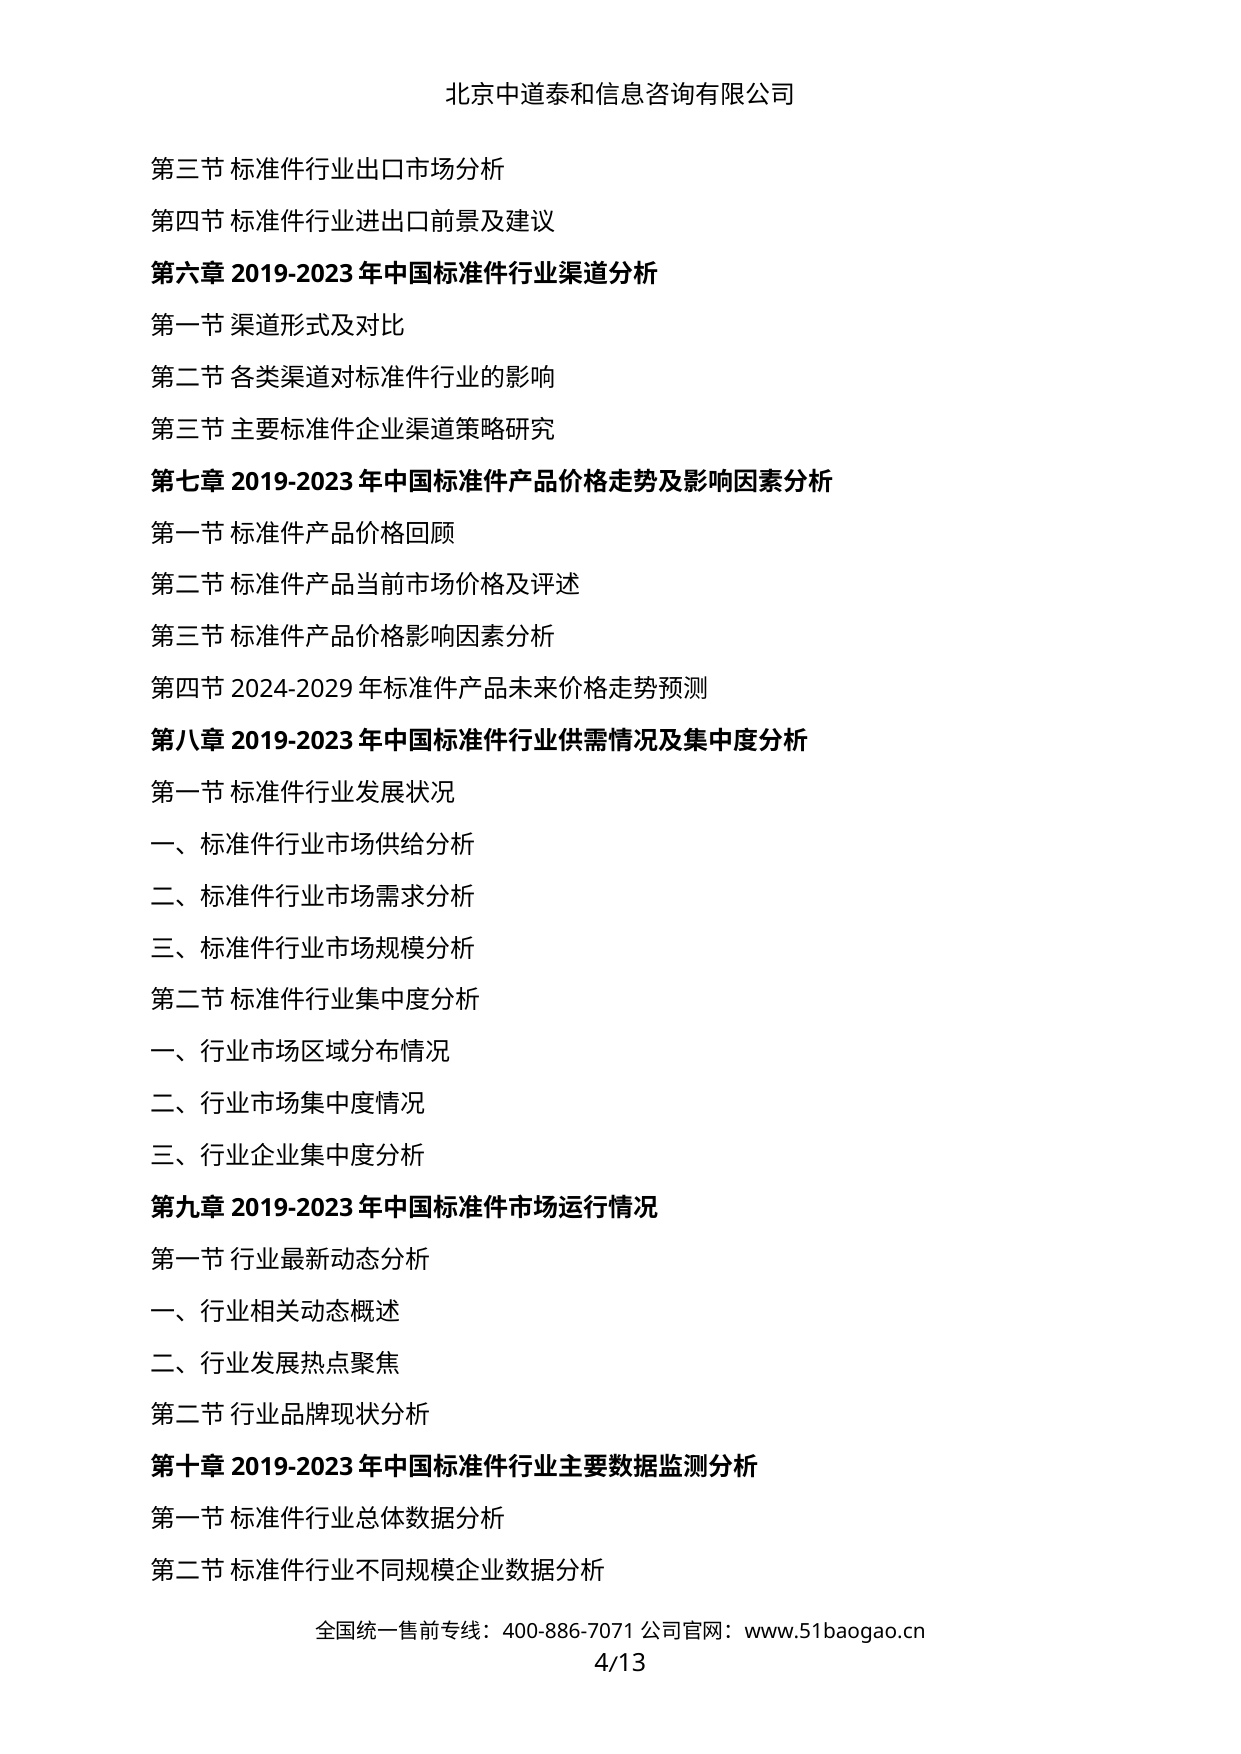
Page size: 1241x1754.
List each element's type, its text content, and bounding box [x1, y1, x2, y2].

text 第四节 标准件行业进出口前景及建议 [150, 202, 1090, 238]
text 第二节 各类渠道对标准件行业的影响 [150, 357, 1090, 394]
text 第六章 2019-2023年中国标准件行业渠道分析 [150, 254, 1090, 290]
text 第二节 标准件行业集中度分析 [150, 980, 1090, 1016]
text 第一节 行业最新动态分析 [150, 1239, 1090, 1276]
text 第三节 标准件产品价格影响因素分析 [150, 617, 1090, 653]
text 第十章 2019-2023年中国标准件行业主要数据监测分析 [150, 1447, 1090, 1483]
text 第七章 2019-2023年中国标准件产品价格走势及影响因素分析 [150, 461, 1090, 497]
text 第一节 渠道形式及对比 [150, 306, 1090, 342]
text 第二节 行业品牌现状分析 [150, 1395, 1090, 1431]
text 三、行业企业集中度分析 [150, 1136, 1090, 1172]
text 三、标准件行业市场规模分析 [150, 928, 1090, 964]
text 第一节 标准件行业发展状况 [150, 772, 1090, 809]
text 一、行业市场区域分布情况 [150, 1032, 1090, 1068]
text 二、行业发展热点聚焦 [150, 1343, 1090, 1379]
text 一、标准件行业市场供给分析 [150, 824, 1090, 861]
text 一、行业相关动态概述 [150, 1291, 1090, 1327]
text 二、行业市场集中度情况 [150, 1084, 1090, 1120]
text 第一节 标准件行业总体数据分析 [150, 1499, 1090, 1535]
text 第八章 2019-2023年中国标准件行业供需情况及集中度分析 [150, 721, 1090, 757]
text 第四节 2024-2029年标准件产品未来价格走势预测 [150, 669, 1090, 705]
text 第一节 标准件产品价格回顾 [150, 513, 1090, 549]
text 第二节 标准件产品当前市场价格及评述 [150, 565, 1090, 601]
text 第九章 2019-2023年中国标准件市场运行情况 [150, 1187, 1090, 1224]
text 第二节 标准件行业不同规模企业数据分析 [150, 1551, 1090, 1587]
text 第三节 主要标准件企业渠道策略研究 [150, 409, 1090, 446]
text 第三节 标准件行业出口市场分析 [150, 150, 1090, 186]
text 二、标准件行业市场需求分析 [150, 876, 1090, 912]
